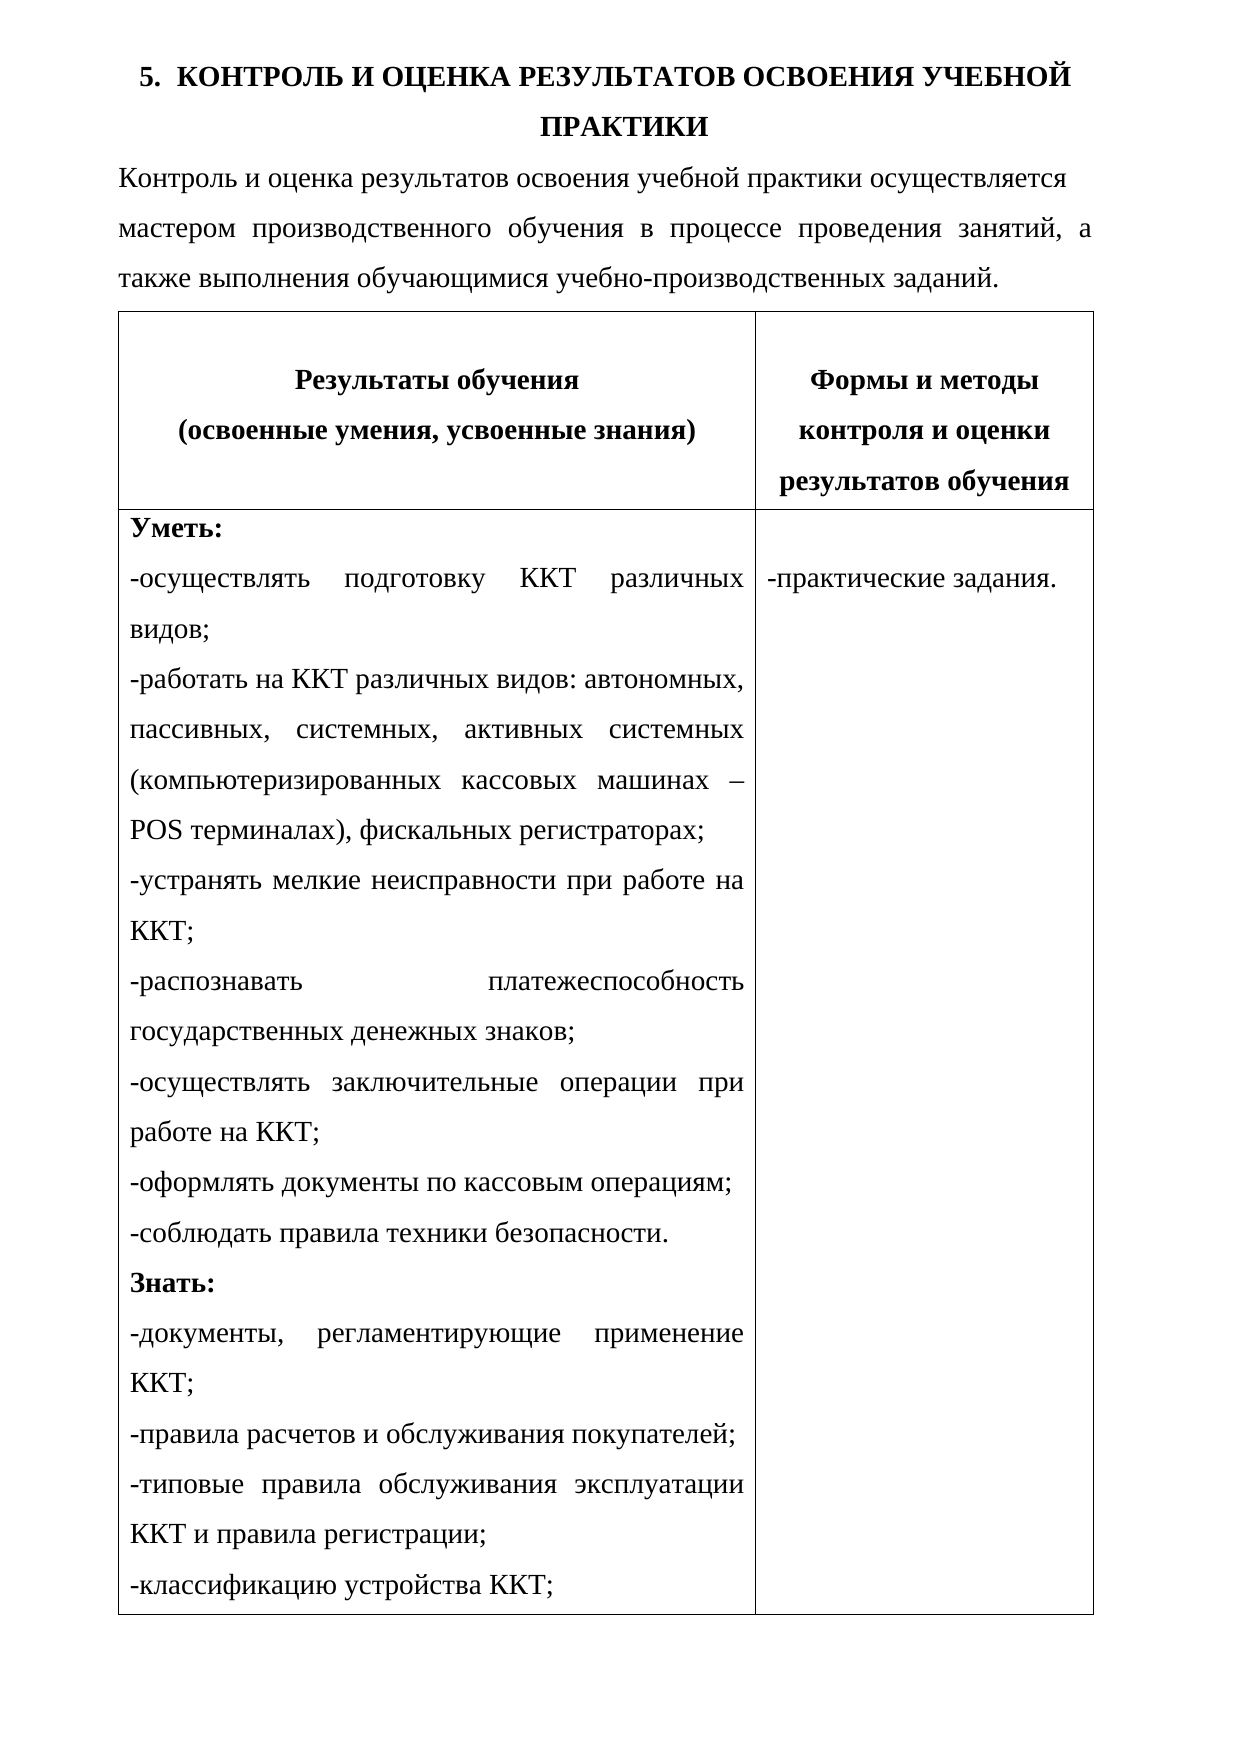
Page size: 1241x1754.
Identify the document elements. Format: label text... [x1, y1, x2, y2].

text Контроль и оценка результатов освоения учебной практики осуществляется [118, 160, 1092, 193]
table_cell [119, 510, 755, 1613]
list КОНТРОЛЬ И ОЦЕНКА РЕЗУЛЬТАТОВ ОСВОЕНИЯ УЧЕБНОЙ ПРАКТИКИ [118, 59, 1092, 143]
table_header Формы и методы контроля и оценки результатов обучения [756, 312, 1093, 509]
text мастером производственного обучения в процессе проведения занятий, а также выполнения обучающимися учебно-производственных заданий. [118, 210, 1092, 294]
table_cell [756, 510, 1093, 1613]
table_header Результаты обучения (освоенные умения, усвоенные знания) [119, 312, 755, 509]
